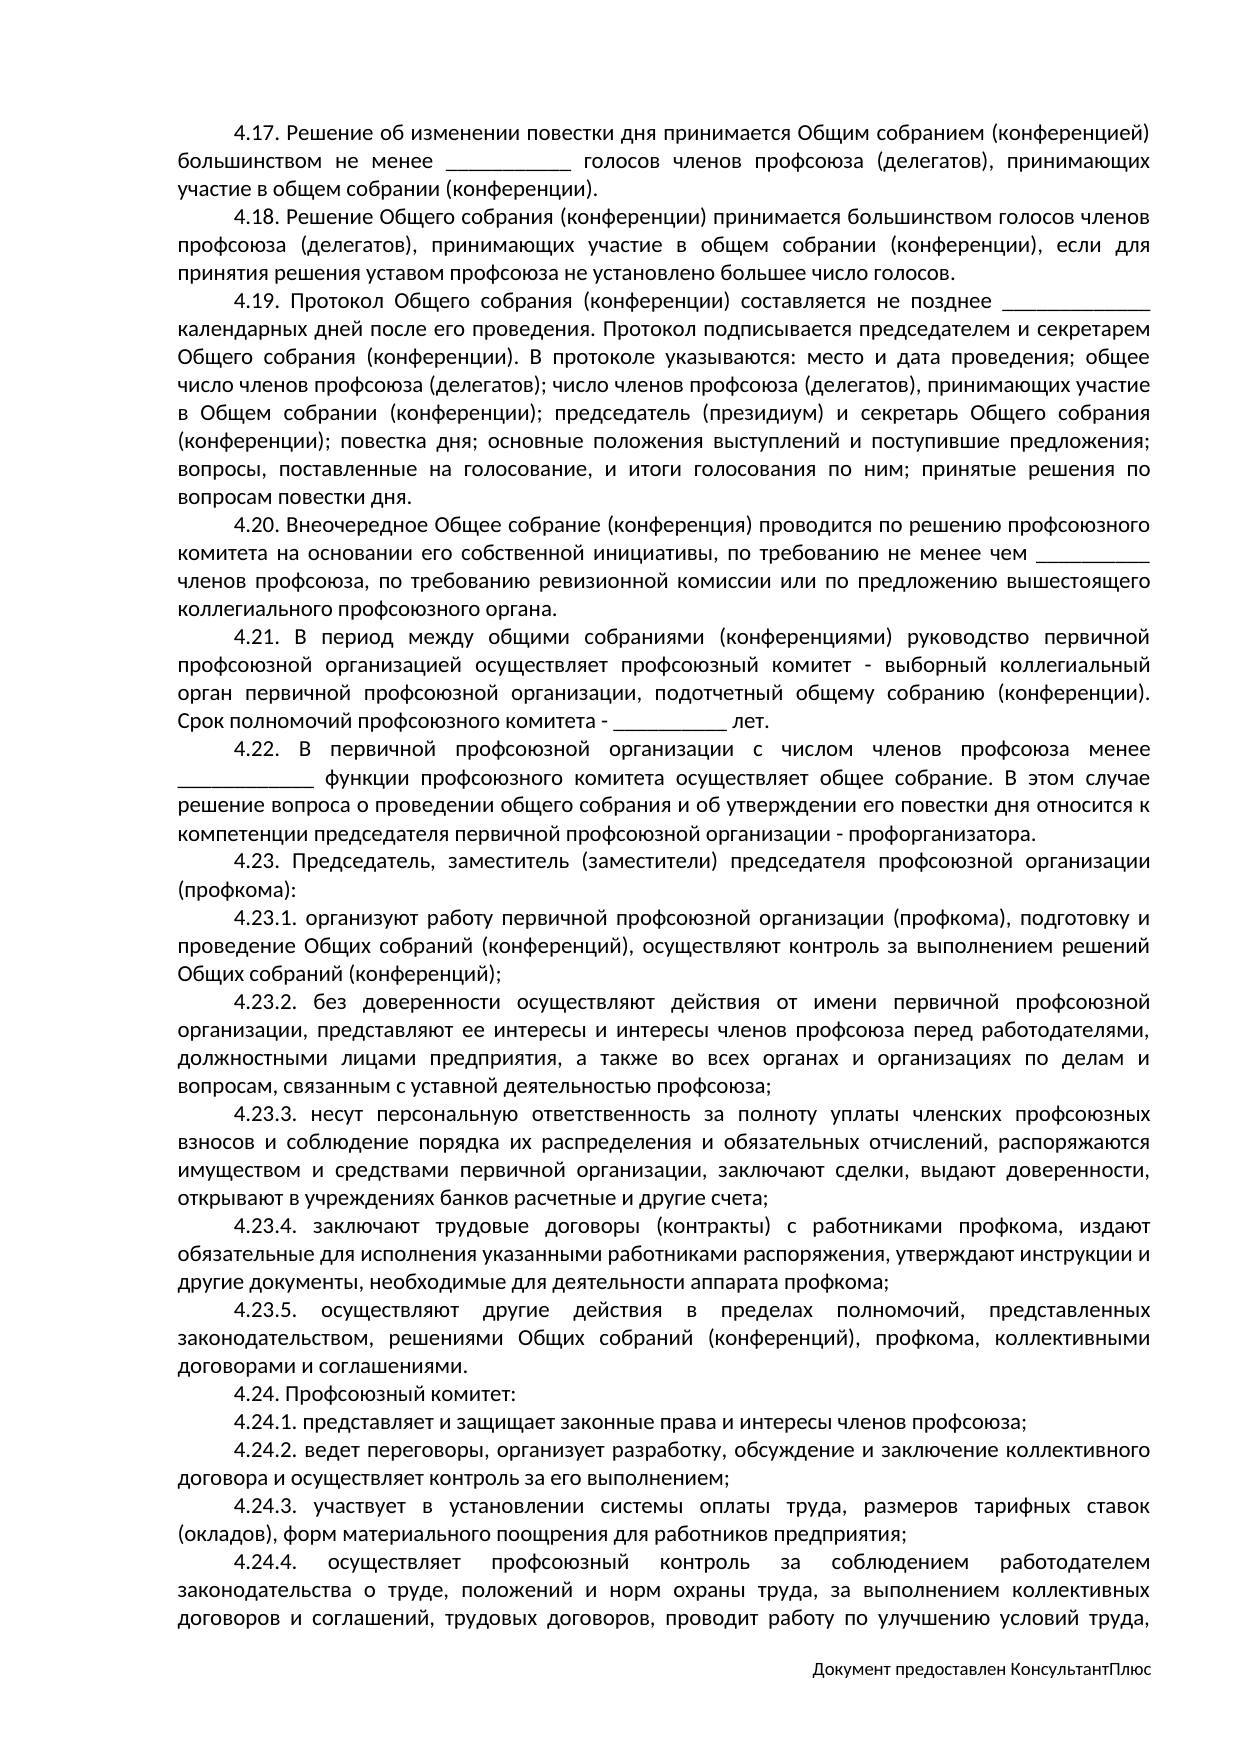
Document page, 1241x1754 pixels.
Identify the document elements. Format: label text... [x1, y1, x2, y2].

text 4.24.2. ведет переговоры, организует разработку, обсуждение и заключение коллективного договора и осуществляет контроль за его выполнением; [177, 1435, 1152, 1491]
text 4.22. В первичной профсоюзной организации с числом членов профсоюза менее ____________ функции профсоюзного комитета осуществляет общее собрание. В этом случае решение вопроса о проведении общего собрания и об утверждении его повестки дня относится к компетенции председателя первичной профсоюзной организации - профорганизатора. [177, 734, 1152, 847]
text 4.23.1. организуют работу первичной профсоюзной организации (профкома), подготовку и проведение Общих собраний (конференций), осуществляют контроль за выполнением решений Общих собраний (конференций); [177, 903, 1152, 987]
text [177, 1547, 1152, 1631]
text 4.20. Внеочередное Общее собрание (конференция) проводится по решению профсоюзного комитета на основании его собственной инициативы, по требованию не менее чем __________ членов профсоюза, по требованию ревизионной комиссии или по предложению вышестоящего коллегиального профсоюзного органа. [177, 510, 1152, 622]
text 4.23. Председатель, заместитель (заместители) председателя профсоюзной организации (профкома): [177, 847, 1152, 903]
text 4.23.5. осуществляют другие действия в пределах полномочий, представленных законодательством, решениями Общих собраний (конференций), профкома, коллективными договорами и соглашениями. [177, 1295, 1152, 1379]
text 4.24. Профсоюзный комитет: [177, 1379, 1152, 1407]
text 4.24.3. участвует в установлении системы оплаты труда, размеров тарифных ставок (окладов), форм материального поощрения для работников предприятия; [177, 1491, 1152, 1547]
text 4.19. Протокол Общего собрания (конференции) составляется не позднее _____________ календарных дней после его проведения. Протокол подписывается председателем и секретарем Общего собрания (конференции). В протоколе указываются: место и дата проведения; общее число членов профсоюза (делегатов); число членов профсоюза (делегатов), принимающих участие в Общем собрании (конференции); председатель (президиум) и секретарь Общего собрания (конференции); повестка дня; основные положения выступлений и поступившие предложения; вопросы, поставленные на голосование, и итоги голосования по ним; принятые решения по вопросам повестки дня. [177, 286, 1152, 510]
text 4.23.4. заключают трудовые договоры (контракты) с работниками профкома, издают обязательные для исполнения указанными работниками распоряжения, утверждают инструкции и другие документы, необходимые для деятельности аппарата профкома; [177, 1211, 1152, 1295]
text 4.24.1. представляет и защищает законные права и интересы членов профсоюза; [177, 1407, 1152, 1435]
text 4.17. Решение об изменении повестки дня принимается Общим собранием (конференцией) большинством не менее ___________ голосов членов профсоюза (делегатов), принимающих участие в общем собрании (конференции). [177, 118, 1152, 202]
text 4.23.3. несут персональную ответственность за полноту уплаты членских профсоюзных взносов и соблюдение порядка их распределения и обязательных отчислений, распоряжаются имуществом и средствами первичной организации, заключают сделки, выдают доверенности, открывают в учреждениях банков расчетные и другие счета; [177, 1099, 1152, 1211]
text 4.21. В период между общими собраниями (конференциями) руководство первичной профсоюзной организацией осуществляет профсоюзный комитет - выборный коллегиальный орган первичной профсоюзной организации, подотчетный общему собранию (конференции). Срок полномочий профсоюзного комитета - __________ лет. [177, 622, 1152, 734]
text 4.23.2. без доверенности осуществляют действия от имени первичной профсоюзной организации, представляют ее интересы и интересы членов профсоюза перед работодателями, должностными лицами предприятия, а также во всех органах и организациях по делам и вопросам, связанным с уставной деятельностью профсоюза; [177, 987, 1152, 1099]
text 4.18. Решение Общего собрания (конференции) принимается большинством голосов членов профсоюза (делегатов), принимающих участие в общем собрании (конференции), если для принятия решения уставом профсоюза не установлено большее число голосов. [177, 202, 1152, 286]
